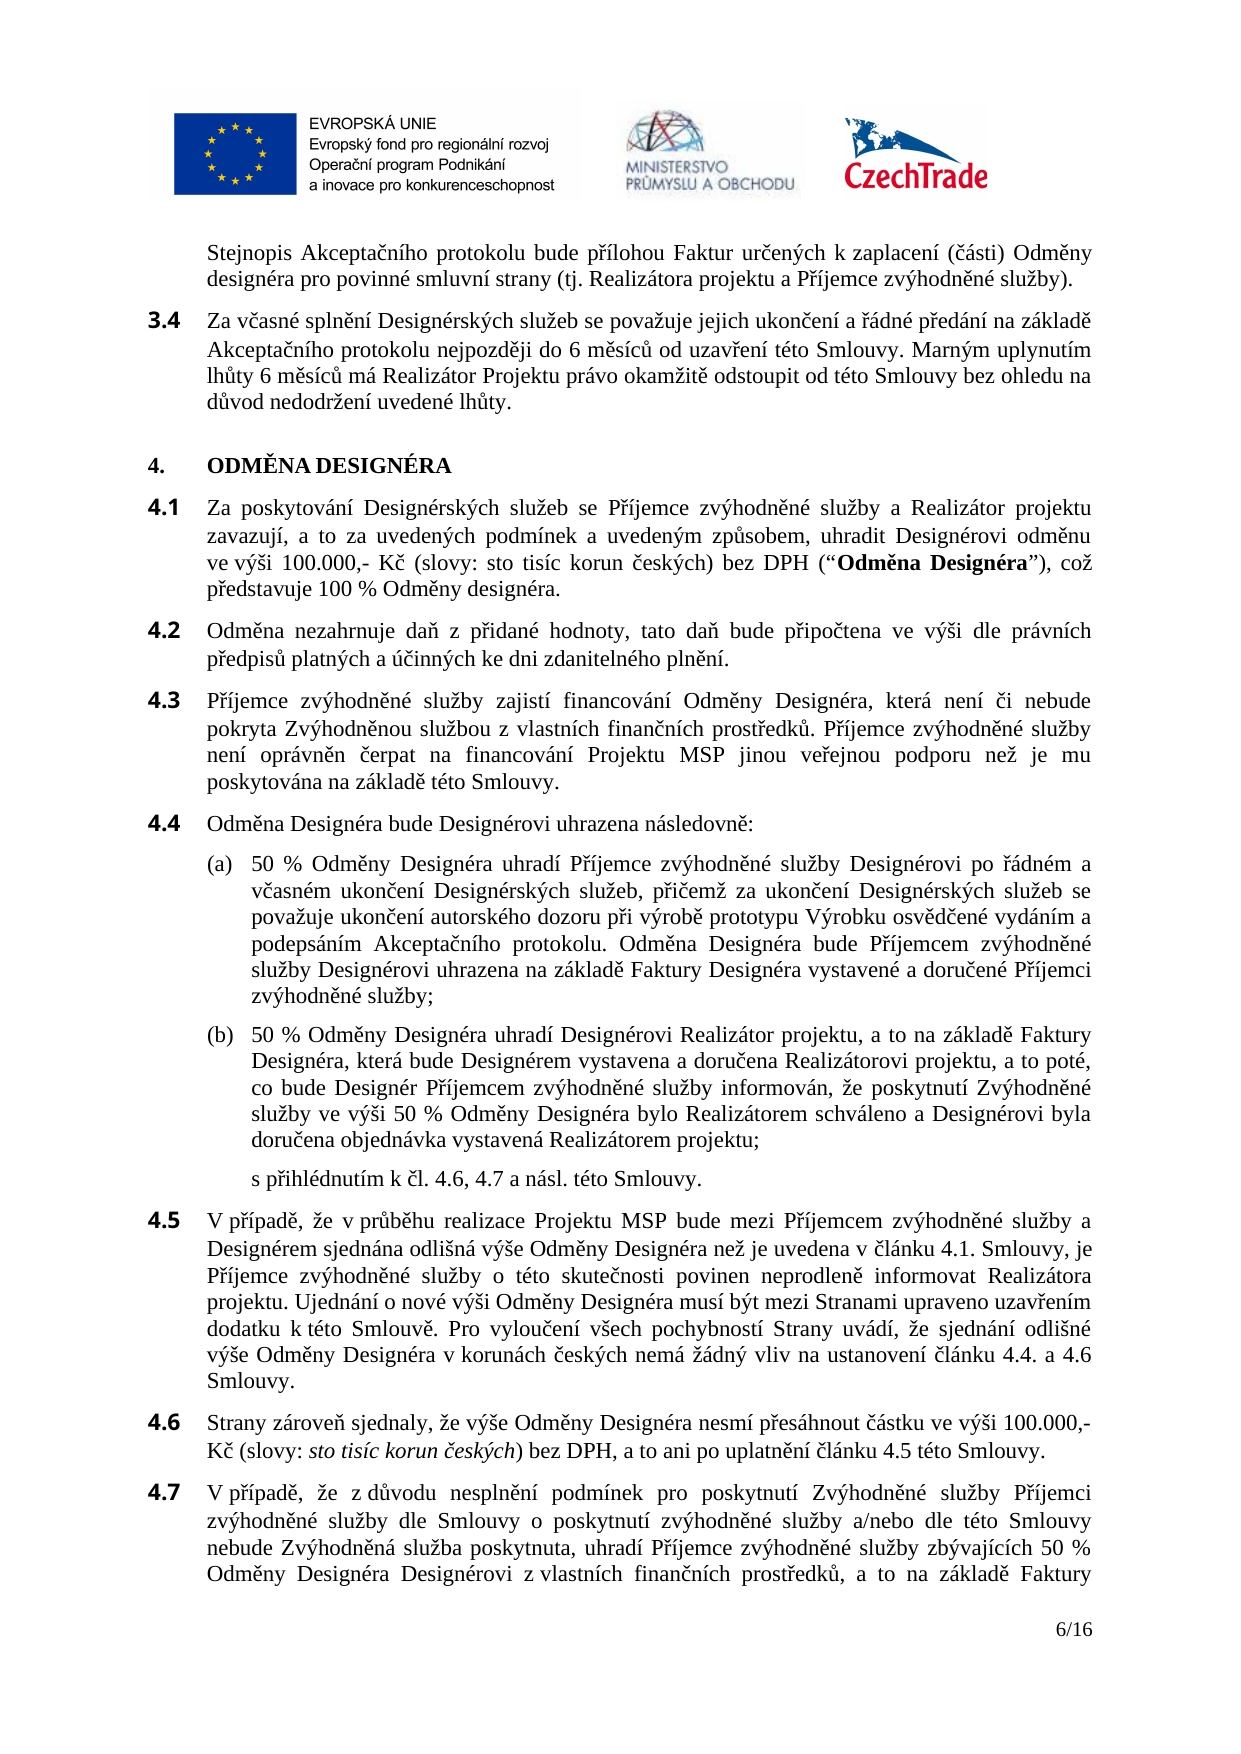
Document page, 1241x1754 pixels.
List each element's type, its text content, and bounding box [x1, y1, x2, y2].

text Za včasné splnění Designérských služeb se považuje jejich ukončení a řádné předání na základě Akceptačního protokolu nejpozději do 6 měsíců od uzavření této Smlouvy. Marným uplynutím lhůty 6 měsíců má Realizátor Projektu právo okamžitě odstoupit od této Smlouvy bez ohledu na důvod nedodržení uvedené lhůty. [148, 304, 1093, 415]
text Odměna Designéra bude Designérovi uhrazena následovně: [148, 807, 1093, 838]
text Za poskytování Designérských služeb se Příjemce zvýhodněné služby a Realizátor projektu zavazují, a to za uvedených podmínek a uvedeným způsobem, uhradit Designérovi odměnu ve výši 100.000,- Kč (slovy: sto tisíc korun českých) bez DPH (“Odměna Designéra”), což představuje 100 % Odměny designéra. [148, 491, 1093, 601]
picture [147, 86, 582, 201]
list s přihlédnutím k čl. 4.6, 4.7 a násl. této Smlouvy. [251, 1165, 1093, 1192]
text Příjemce zvýhodněné služby zajistí financování Odměny Designéra, která není či nebude pokryta Zvýhodněnou službou z vlastních finančních prostředků. Příjemce zvýhodněné služby není oprávněn čerpat na financování Projektu MSP jinou veřejnou podporu než je mu poskytována na základě této Smlouvy. [148, 684, 1093, 794]
text 50 % Odměny Designéra uhradí Designérovi Realizátor projektu, a to na základě Faktury Designéra, která bude Designérem vystavena a doručena Realizátorovi projektu, a to poté, co bude Designér Příjemcem zvýhodněné služby informován, že poskytnutí Zvýhodněné služby ve výši 50 % Odměny Designéra bylo Realizátorem schváleno a Designérovi byla doručena objednávka vystavená Realizátorem projektu; [207, 1021, 1093, 1153]
subtitle odměna designéra [148, 452, 1093, 478]
picture [616, 100, 805, 201]
text Strany zároveň sjednaly, že výše Odměny Designéra nesmí přesáhnout částku ve výši 100.000,- Kč (slovy: sto tisíc korun českých) bez DPH, a to ani po uplatnění článku 4.5 této Smlouvy. [148, 1406, 1093, 1464]
picture [845, 105, 988, 201]
text 50 % Odměny Designéra uhradí Příjemce zvýhodněné služby Designérovi po řádném a včasném ukončení Designérských služeb, přičemž za ukončení Designérských služeb se považuje ukončení autorského dozoru při výrobě prototypu Výrobku osvědčené vydáním a podepsáním Akceptačního protokolu. Odměna Designéra bude Příjemcem zvýhodněné služby Designérovi uhrazena na základě Faktury Designéra vystavené a doručené Příjemci zvýhodněné služby; [207, 851, 1093, 1009]
text Odměna nezahrnuje daň z přidané hodnoty, tato daň bude připočtena ve výši dle právních předpisů platných a účinných ke dni zdanitelného plnění. [148, 614, 1093, 671]
text V případě, že v průběhu realizace Projektu MSP bude mezi Příjemcem zvýhodněné služby a Designérem sjednána odlišná výše Odměny Designéra než je uvedena v článku 4.1. Smlouvy, je Příjemce zvýhodněné služby o této skutečnosti povinen neprodleně informovat Realizátora projektu. Ujednání o nové výši Odměny Designéra musí být mezi Stranami upraveno uzavřením dodatku k této Smlouvě. Pro vyloučení všech pochybností Strany uvádí, že sjednání odlišné výše Odměny Designéra v korunách českých nemá žádný vliv na ustanovení článku 4.4. a 4.6 Smlouvy. [148, 1204, 1093, 1394]
